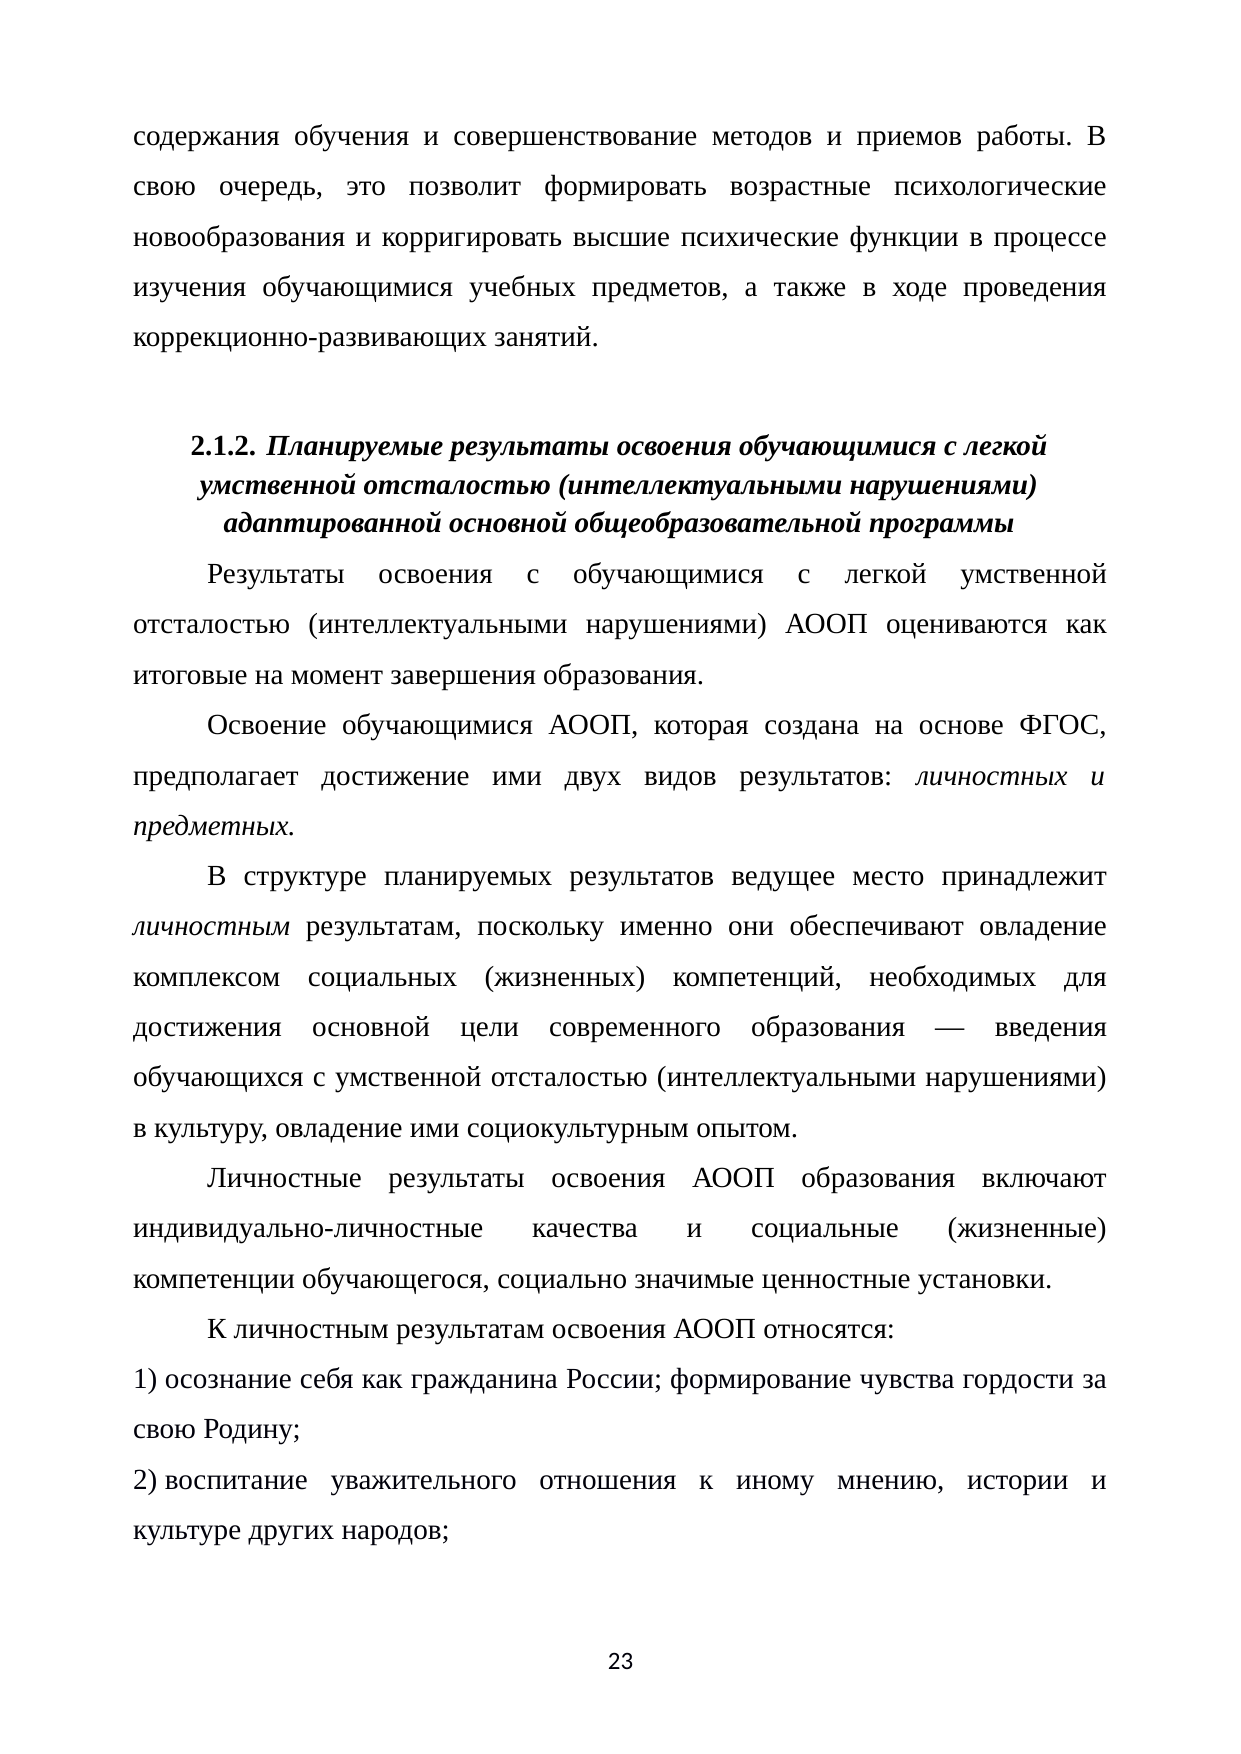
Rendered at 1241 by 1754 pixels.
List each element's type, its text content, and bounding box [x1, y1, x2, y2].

text Личностные результаты освоения АООП образования включают индивидуально-личностные качества и социальные (жизненные) компетенции обучающегося, социально значимые ценностные установки. [133, 1160, 1107, 1294]
text адаптированной основной общеобразовательной программы [133, 505, 1107, 539]
text 1) осознание себя как гражданина России; формирование чувства гордости за свою Родину; [133, 1361, 1107, 1445]
text 2) воспитание уважительного отношения к иному мнению, истории и культуре других народов; [133, 1462, 1107, 1546]
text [133, 118, 1107, 353]
text К личностным результатам освоения АООП относятся: [133, 1311, 1107, 1344]
text Результаты освоения с обучающимися с легкой умственной отсталостью (интеллектуальными нарушениями) АООП оцениваются как итоговые на момент завершения образования. [133, 556, 1107, 691]
text В структуре планируемых результатов ведущее место принадлежит личностным результатам, поскольку именно они обеспечивают овладение комплексом социальных (жизненных) компетенций, необходимых для достижения основной цели современного образования ― введения обучающихся с умственной отсталостью (интеллектуальными нарушениями) в культуру, овладение ими социокультурным опытом. [133, 858, 1107, 1143]
text 2.1.2. Планируемые результаты освоения обучающимися с легкой [133, 428, 1107, 462]
text Освоение обучающимися АООП, которая создана на основе ФГОС, предполагает достижение ими двух видов результатов: личностных и предметных. [133, 707, 1107, 841]
text умственной отсталостью (интеллектуальными нарушениями) [133, 467, 1107, 500]
